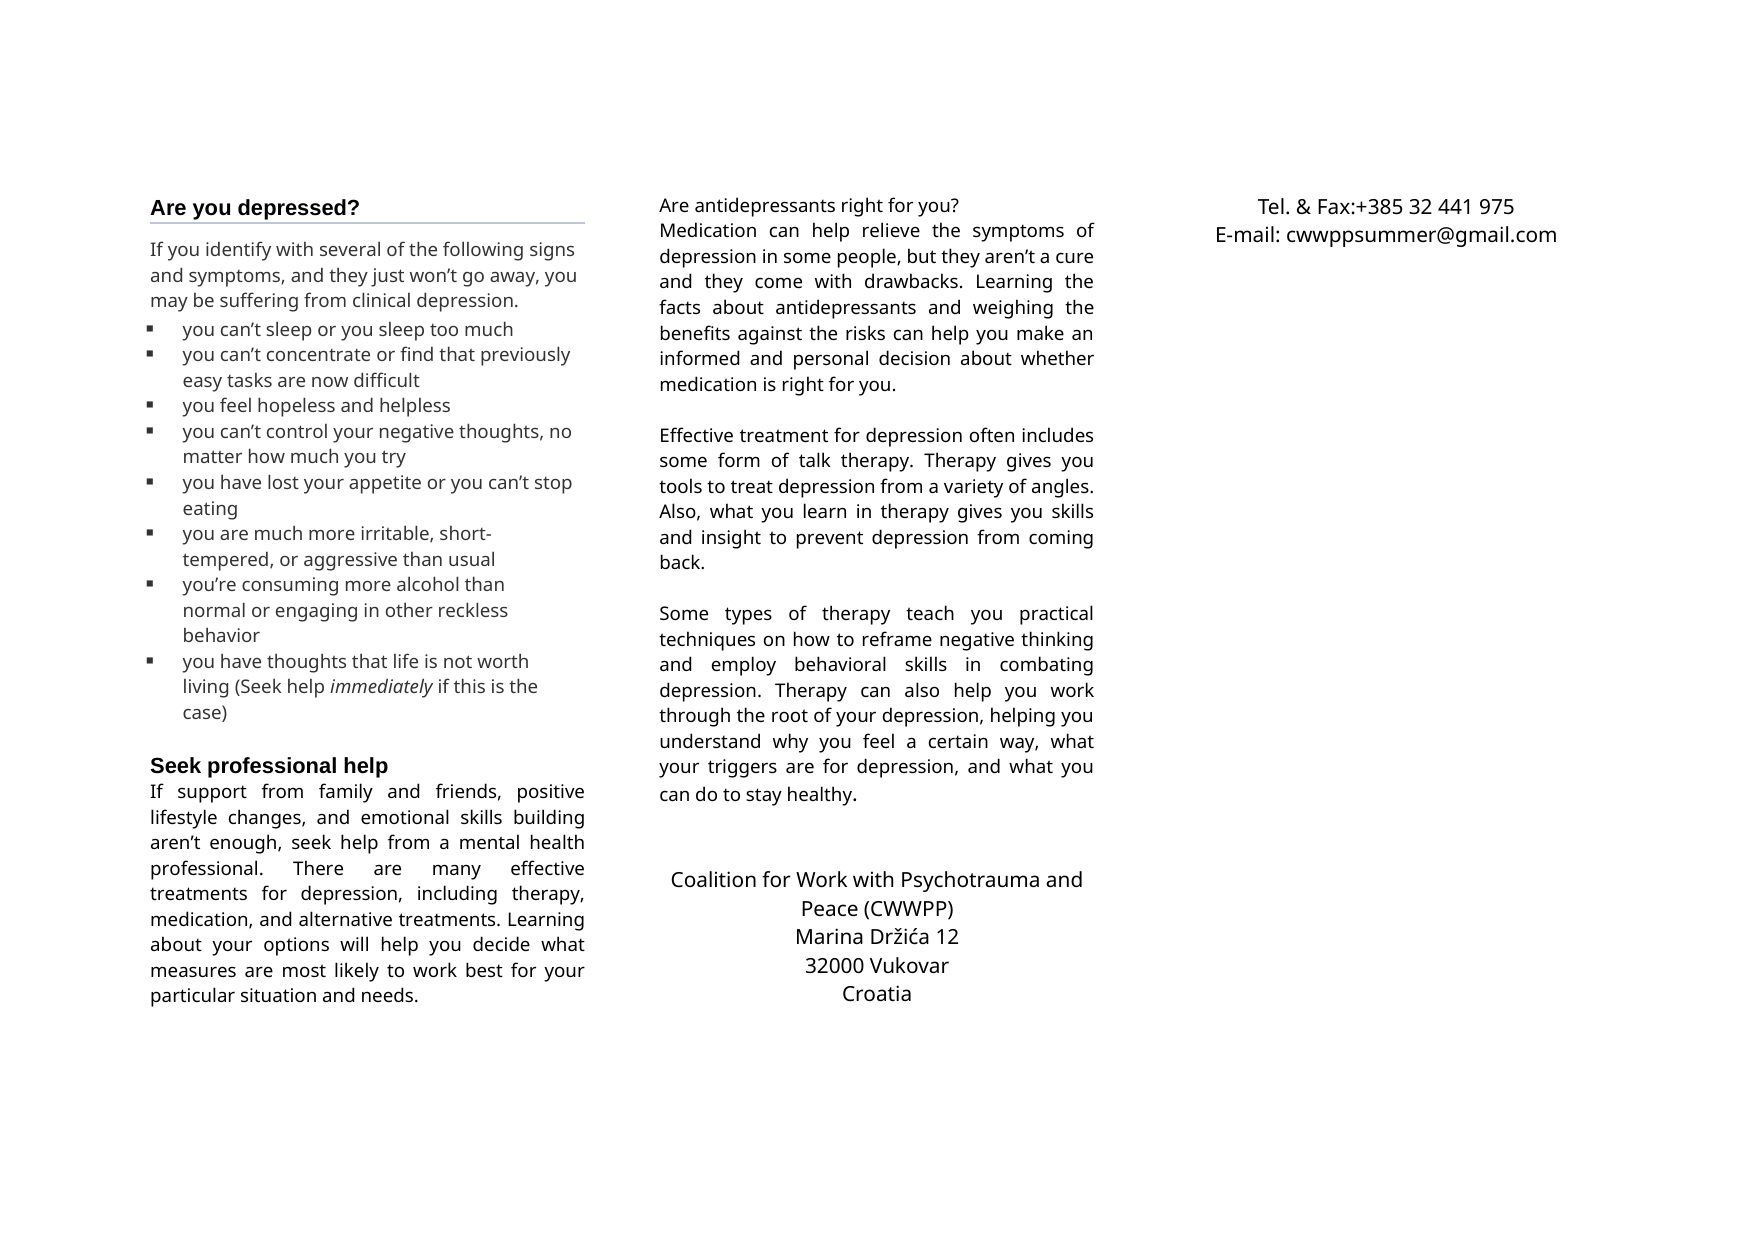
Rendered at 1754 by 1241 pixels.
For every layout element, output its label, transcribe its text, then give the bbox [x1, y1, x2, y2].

text Are you depressed? [150, 192, 585, 222]
list you feel hopeless and helpless [145, 393, 573, 418]
text Coalition for Work with Psychotrauma and Peace (CWWPP) [659, 865, 1094, 922]
text Tel. & Fax:+385 32 441 975 E-mail: cwwppsummer@gmail.com [1168, 192, 1604, 249]
list you can’t concentrate or find that previously easy tasks are now difficult [145, 342, 573, 393]
text Some types of therapy teach you practical techniques on how to reframe negative thinking and employ behavioral skills in combating depression. Therapy can also help you work through the root of your depression, helping you understand why you feel a certain way, what your triggers are for depression, and what you can do to stay healthy. [659, 601, 1094, 808]
text Medication can help relieve the symptoms of depression in some people, but they aren’t a cure and they come with drawbacks. Learning the facts about antidepressants and weighing the benefits against the risks can help you make an informed and personal decision about whether medication is right for you. [659, 218, 1094, 396]
list you can’t control your negative thoughts, no matter how much you try [145, 418, 573, 469]
text Croatia [659, 979, 1094, 1008]
list you are much more irritable, short-tempered, or aggressive than usual [145, 520, 573, 571]
list you can’t sleep or you sleep too much [145, 316, 573, 342]
text Are antidepressants right for you? [659, 192, 1094, 218]
text Effective treatment for depression often includes some form of talk therapy. Therapy gives you tools to treat depression from a variety of angles. Also, what you learn in therapy gives you skills and insight to prevent depression from coming back. [659, 422, 1094, 575]
text If support from family and friends, positive lifestyle changes, and emotional skills building aren’t enough, seek help from a mental health professional. There are many effective treatments for depression, including therapy, medication, and alternative treatments. Learning about your options will help you decide what measures are most likely to work best for your particular situation and needs. [150, 778, 585, 1008]
text Marina Držića 12 [659, 922, 1094, 951]
list you have thoughts that life is not worth living (Seek help immediately if this is the case) [145, 648, 573, 724]
text Seek professional help [150, 753, 585, 778]
list you have lost your appetite or you can’t stop eating [145, 469, 573, 520]
text 32000 Vukovar [659, 951, 1094, 979]
text If you identify with several of the following signs and symptoms, and they just won’t go away, you may be suffering from clinical depression. [150, 236, 585, 313]
list you’re consuming more alcohol than normal or engaging in other reckless behavior [145, 571, 573, 648]
